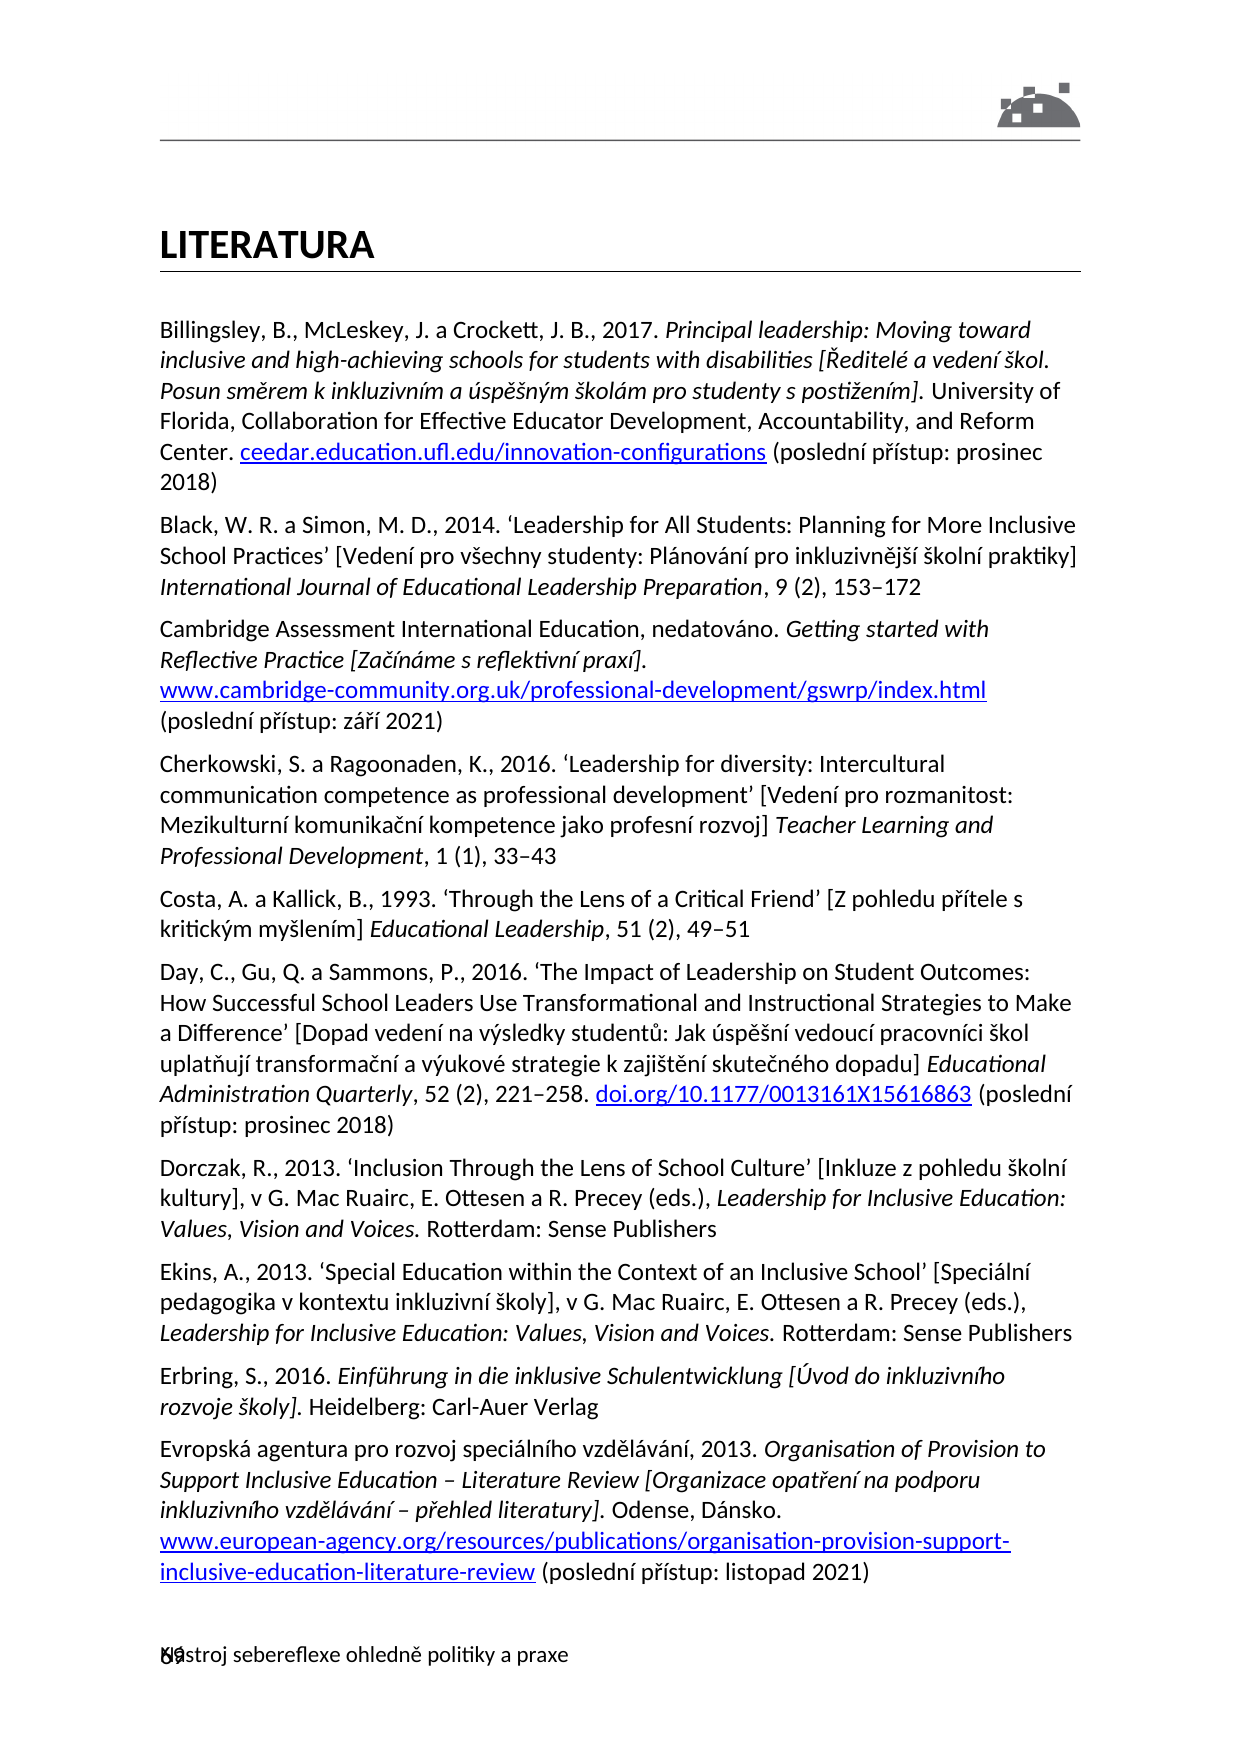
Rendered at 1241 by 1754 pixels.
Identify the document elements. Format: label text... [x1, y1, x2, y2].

text Cambridge Assessment International Education, nedatováno. Getting started with Reflective Practice [Začínáme s reflektivní praxí]. www.cambridge-community.org.uk/professional-development/gswrp/index.html (poslední přístup: září 2021) [159, 614, 1081, 736]
text Black, W. R. a Simon, M. D., 2014. ‘Leadership for All Students: Planning for More Inclusive School Practices’ [Vedení pro všechny studenty: Plánování pro inkluzivnější školní praktiky] International Journal of Educational Leadership Preparation, 9 (2), 153–172 [159, 509, 1081, 601]
text Ekins, A., 2013. ‘Special Education within the Context of an Inclusive School’ [Speciální pedagogika v kontextu inkluzivní školy], v G. Mac Ruairc, E. Ottesen a R. Precey (eds.), Leadership for Inclusive Education: Values, Vision and Voices. Rotterdam: Sense Publishers [159, 1256, 1081, 1348]
subtitle Literatura [159, 218, 1081, 272]
text Day, C., Gu, Q. a Sammons, P., 2016. ‘The Impact of Leadership on Student Outcomes: How Successful School Leaders Use Transformational and Instructional Strategies to Make a Difference’ [Dopad vedení na výsledky studentů: Jak úspěšní vedoucí pracovníci škol uplatňují transformační a výukové strategie k zajištění skutečného dopadu] Educational Administration Quarterly, 52 (2), 221–258. doi.org/10.1177/0013161X15616863 (poslední přístup: prosinec 2018) [159, 956, 1081, 1139]
text Costa, A. a Kallick, B., 1993. ‘Through the Lens of a Critical Friend’ [Z pohledu přítele s kritickým myšlením] Educational Leadership, 51 (2), 49–51 [159, 883, 1081, 944]
text Evropská agentura pro rozvoj speciálního vzdělávání, 2013. Organisation of Provision to Support Inclusive Education – Literature Review [Organizace opatření na podporu inkluzivního vzdělávání – přehled literatury]. Odense, Dánsko. www.european-agency.org/resources/publications/organisation-provision-support-inclusive-education-literature-review (poslední přístup: listopad 2021) [159, 1434, 1081, 1586]
text Erbring, S., 2016. Einführung in die inklusive Schulentwicklung [Úvod do inkluzivního rozvoje školy]. Heidelberg: Carl-Auer Verlag [159, 1360, 1081, 1421]
text Billingsley, B., McLeskey, J. a Crockett, J. B., 2017. Principal leadership: Moving toward inclusive and high-achieving schools for students with disabilities [Ředitelé a vedení škol. Posun směrem k inkluzivním a úspěšným školám pro studenty s postižením]. University of Florida, Collaboration for Effective Educator Development, Accountability, and Reform Center. ceedar.education.ufl.edu/innovation-configurations (poslední přístup: prosinec 2018) [159, 314, 1081, 497]
picture [159, 73, 1081, 148]
text Cherkowski, S. a Ragoonaden, K., 2016. ‘Leadership for diversity: Intercultural communication competence as professional development’ [Vedení pro rozmanitost: Mezikulturní komunikační kompetence jako profesní rozvoj] Teacher Learning and Professional Development, 1 (1), 33–43 [159, 748, 1081, 870]
text Dorczak, R., 2013. ‘Inclusion Through the Lens of School Culture’ [Inkluze z pohledu školní kultury], v G. Mac Ruairc, E. Ottesen a R. Precey (eds.), Leadership for Inclusive Education: Values, Vision and Voices. Rotterdam: Sense Publishers [159, 1152, 1081, 1243]
